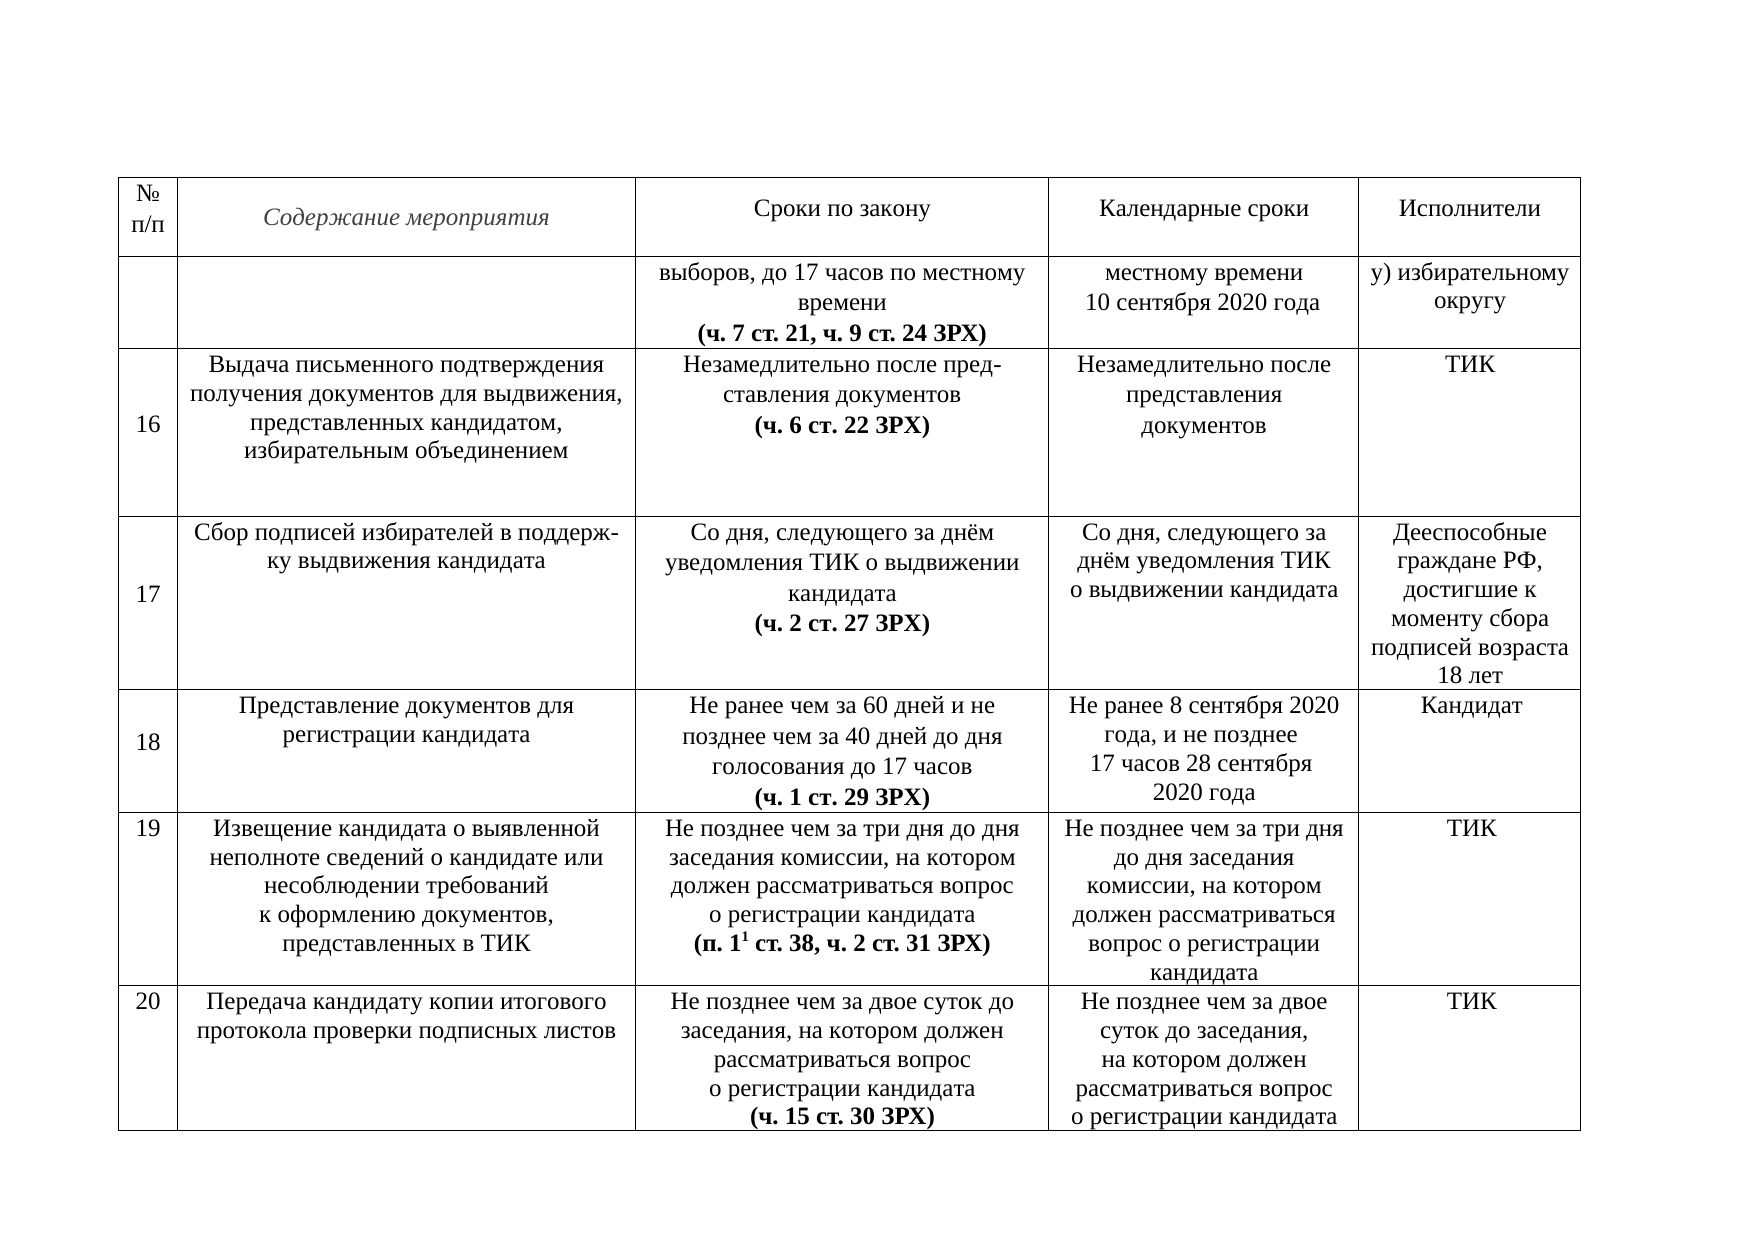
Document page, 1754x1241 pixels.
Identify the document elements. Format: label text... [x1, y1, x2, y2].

table_cell Дееспособные граждане РФ, достигшие к моменту сбора подписей возраста 18 лет [1359, 517, 1580, 689]
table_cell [178, 257, 635, 348]
table_cell 15 [119, 257, 177, 348]
table_cell Сбор подписей избирателей в поддержку выдвижения кандидата [178, 517, 635, 689]
table_cell Извещение кандидата о выявленной неполноте сведений о кандидате или несоблюдении требований к оформлению документов, представленных в ТИК [178, 813, 635, 985]
table_cell 16 [119, 349, 177, 516]
table_cell Не ранее 8 сентября 2020 года, и не позднее 17 часов 28 сентября 2020 года [1049, 690, 1358, 812]
table_cell ТИК [1359, 349, 1580, 516]
table_cell Со дня, следующего за днём уведомления ТИК о выдвижении кандидата (ч. 2 ст. 27 ЗРХ) [636, 517, 1048, 689]
table_cell ТИК [1359, 813, 1580, 985]
table_cell Не позднее чем за двое суток до заседания, на котором должен рассматриваться вопрос о регистрации кандидата [1049, 986, 1358, 1130]
table_cell Незамедлительно после представления документов (ч. 6 ст. 22 ЗРХ) [636, 349, 1048, 516]
table_header Календарные сроки [1049, 178, 1358, 256]
table_cell 17 [119, 517, 177, 689]
table_cell ТИК [1359, 986, 1580, 1130]
table_header Сроки по закону [636, 178, 1048, 256]
table_cell Со дня, следующего за днём уведомления ТИК о выдвижении кандидата [1049, 517, 1358, 689]
table_cell 18 [119, 690, 177, 812]
table_cell Передача кандидату копии итогового протокола проверки подписных листов [178, 986, 635, 1130]
table_cell Не позднее чем за три дня до дня заседания комиссии, на котором должен рассматриваться вопрос о регистрации кандидата [1049, 813, 1358, 985]
table_cell Незамедлительно после представления документов [1049, 349, 1358, 516]
table_cell Кандидат [1359, 690, 1580, 812]
table_cell Представление документов для регистрации кандидата [178, 690, 635, 812]
table_cell Выдача письменного подтверждения получения документов для выдвижения, представленных кандидатом, избирательным объединением [178, 349, 635, 516]
table_header Исполнители [1359, 178, 1580, 256]
table_cell 19 [119, 813, 177, 985]
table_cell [1359, 257, 1580, 348]
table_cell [636, 257, 1048, 348]
table_header №п/п [119, 178, 177, 256]
table_cell Не ранее чем за 60 дней и не позднее чем за 40 дней до дня голосования до 17 часов (ч. 1 ст. 29 ЗРХ) [636, 690, 1048, 812]
table_header Содержание мероприятия [178, 178, 635, 256]
table_cell Не позднее чем за двое суток до заседания, на котором должен рассматриваться вопрос о регистрации кандидата (ч. 15 ст. 30 ЗРХ) [636, 986, 1048, 1130]
table_cell 20 [119, 986, 177, 1130]
table_cell Не позднее чем за три дня до дня заседания комиссии, на котором должен рассматриваться вопрос о регистрации кандидата (п. 11 ст. 38, ч. 2 ст. 31 ЗРХ) [636, 813, 1048, 985]
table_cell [1049, 257, 1358, 348]
